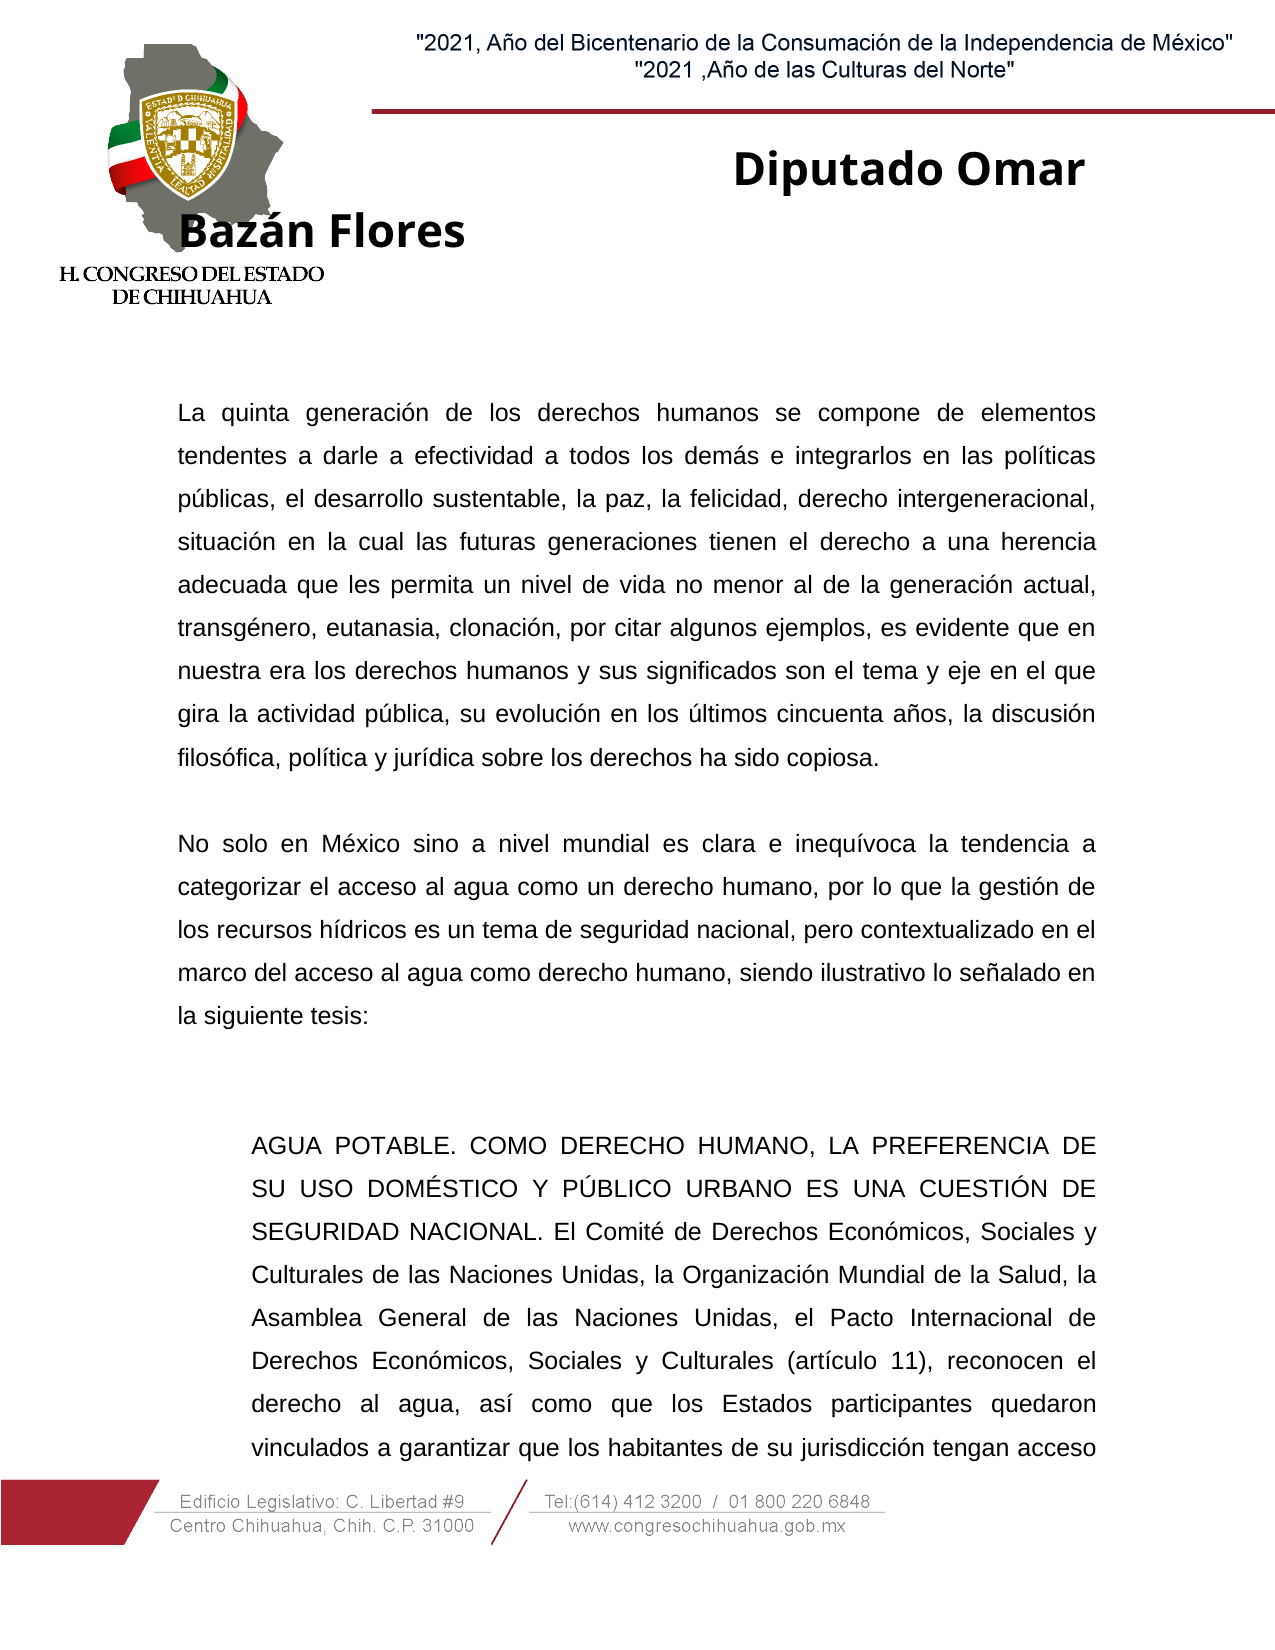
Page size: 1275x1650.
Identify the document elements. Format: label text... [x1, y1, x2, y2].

text No solo en México sino a nivel mundial es clara e inequívoca la tendencia a categorizar el acceso al agua como un derecho humano, por lo que la gestión de los recursos hídricos es un tema de seguridad nacional, pero contextualizado en el marco del acceso al agua como derecho humano, siendo ilustrativo lo señalado en la siguiente tesis: [177, 829, 1098, 1030]
text La quinta generación de los derechos humanos se compone de elementos tendentes a darle a efectividad a todos los demás e integrarlos en las políticas públicas, el desarrollo sustentable, la paz, la felicidad, derecho intergeneracional, situación en la cual las futuras generaciones tienen el derecho a una herencia adecuada que les permita un nivel de vida no menor al de la generación actual, transgénero, eutanasia, clonación, por citar algunos ejemplos, es evidente que en nuestra era los derechos humanos y sus significados son el tema y eje en el que gira la actividad pública, su evolución en los últimos cincuenta años, la discusión filosófica, política y jurídica sobre los derechos ha sido copiosa. [177, 397, 1098, 771]
picture [0, 0, 1275, 1608]
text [251, 1131, 1098, 1461]
